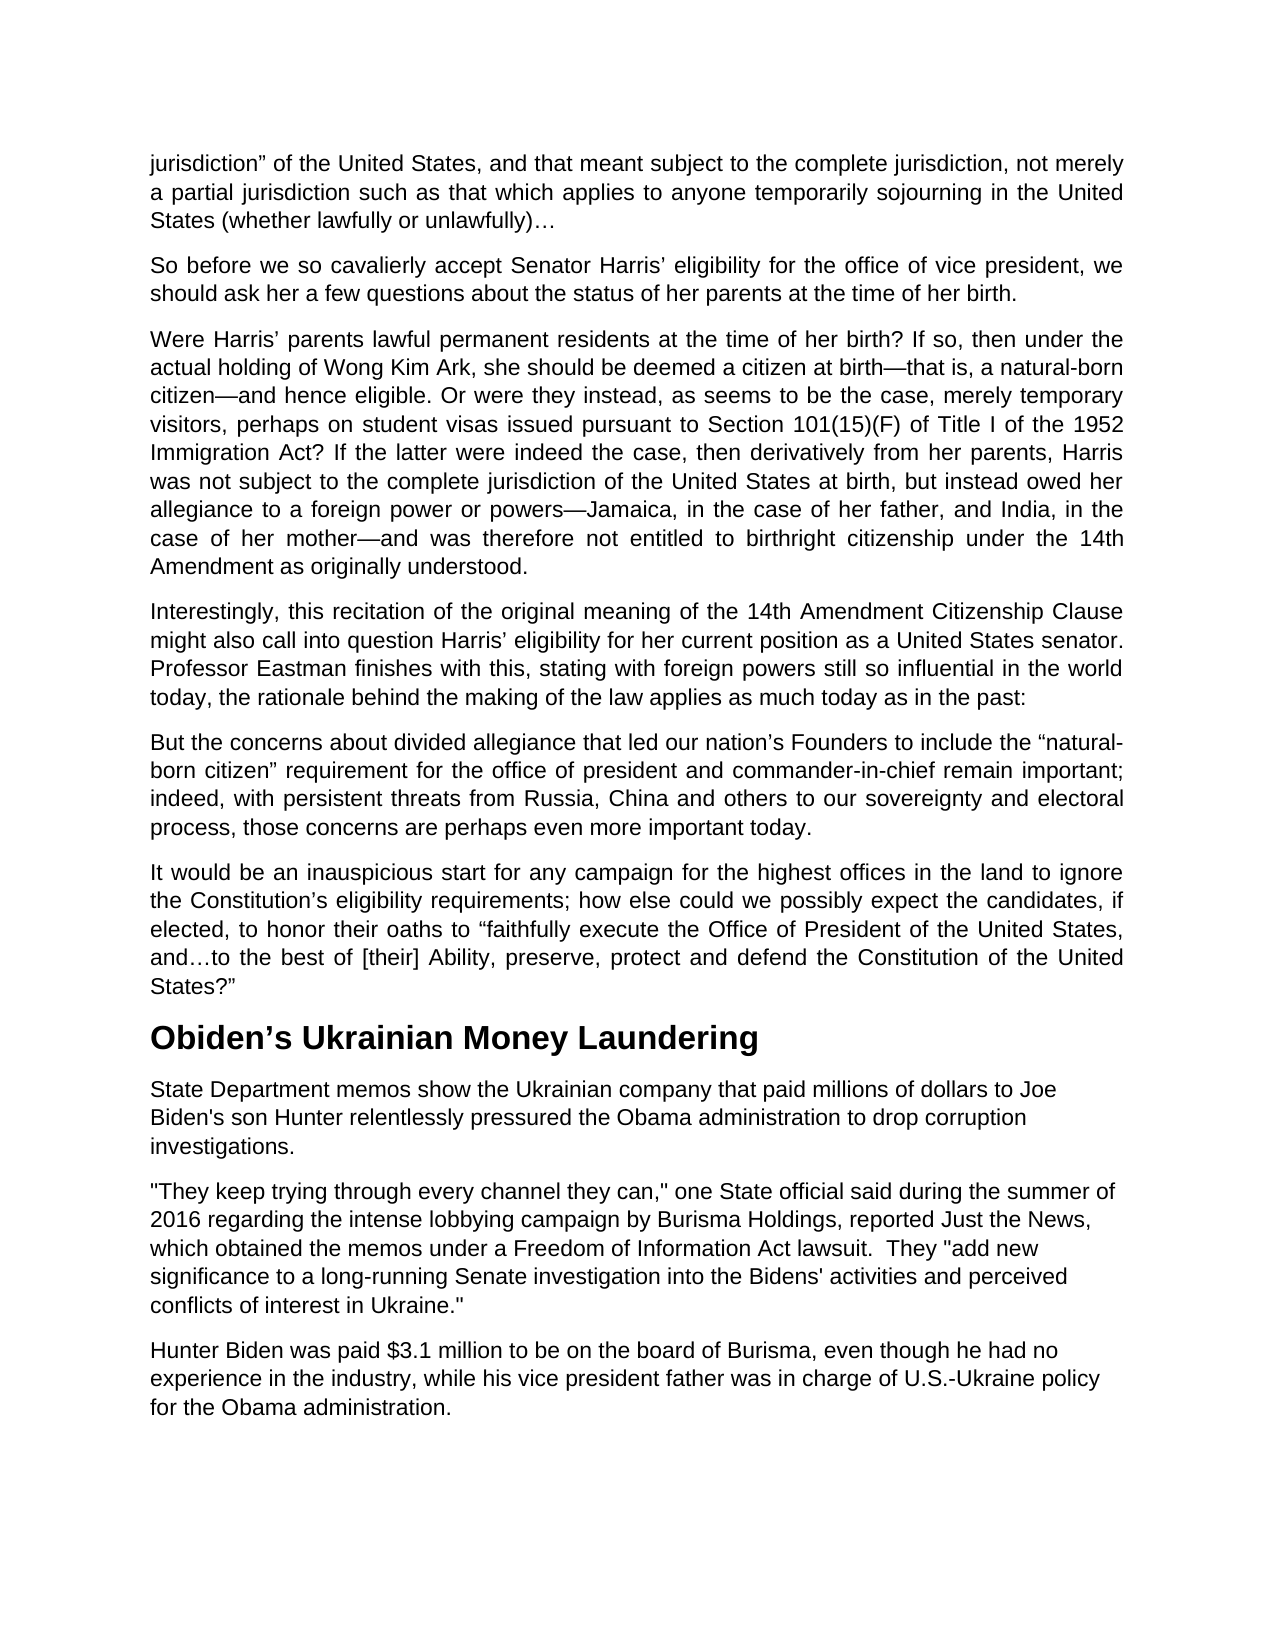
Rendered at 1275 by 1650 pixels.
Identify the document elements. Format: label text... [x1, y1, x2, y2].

text Interestingly, this recitation of the original meaning of the 14th Amendment Citizenship Clause might also call into question Harris’ eligibility for her current position as a United States senator. Professor Eastman finishes with this, stating with foreign powers still so influential in the world today, the rationale behind the making of the law applies as much today as in the past: [150, 598, 1125, 710]
text Hunter Biden was paid $3.1 million to be on the board of Burisma, even though he had no experience in the industry, while his vice president father was in charge of U.S.-Ukraine policy for the Obama administration. [150, 1337, 1125, 1420]
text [150, 150, 1125, 233]
text Obiden’s Ukrainian Money Laundering [150, 1018, 1125, 1056]
text State Department memos show the Ukrainian company that paid millions of dollars to Joe Biden's son Hunter relentlessly pressured the Obama administration to drop corruption investigations. [150, 1076, 1125, 1159]
text Were Harris’ parents lawful permanent residents at the time of her birth? If so, then under the actual holding of Wong Kim Ark, she should be deemed a citizen at birth—that is, a natural-born citizen—and hence eligible. Or were they instead, as seems to be the case, merely temporary visitors, perhaps on student visas issued pursuant to Section 101(15)(F) of Title I of the 1952 Immigration Act? If the latter were indeed the case, then derivatively from her parents, Harris was not subject to the complete jurisdiction of the United States at birth, but instead owed her allegiance to a foreign power or powers—Jamaica, in the case of her father, and India, in the case of her mother—and was therefore not entitled to birthright citizenship under the 14th Amendment as originally understood. [150, 326, 1125, 579]
text So before we so cavalierly accept Senator Harris’ eligibility for the office of vice president, we should ask her a few questions about the status of her parents at the time of her birth. [150, 252, 1125, 307]
text "They keep trying through every channel they can," one State official said during the summer of 2016 regarding the intense lobbying campaign by Burisma Holdings, reported Just the News, which obtained the memos under a Freedom of Information Act lawsuit. They "add new significance to a long-running Senate investigation into the Bidens' activities and perceived conflicts of interest in Ukraine." [150, 1178, 1125, 1318]
text It would be an inauspicious start for any campaign for the highest offices in the land to ignore the Constitution’s eligibility requirements; how else could we possibly expect the candidates, if elected, to honor their oaths to “faithfully execute the Office of President of the United States, and…to the best of [their] Ability, preserve, protect and defend the Constitution of the United States?” [150, 859, 1125, 999]
text But the concerns about divided allegiance that led our nation’s Founders to include the “natural-born citizen” requirement for the office of president and commander-in-chief remain important; indeed, with persistent threats from Russia, China and others to our sovereignty and electoral process, those concerns are perhaps even more important today. [150, 728, 1125, 840]
